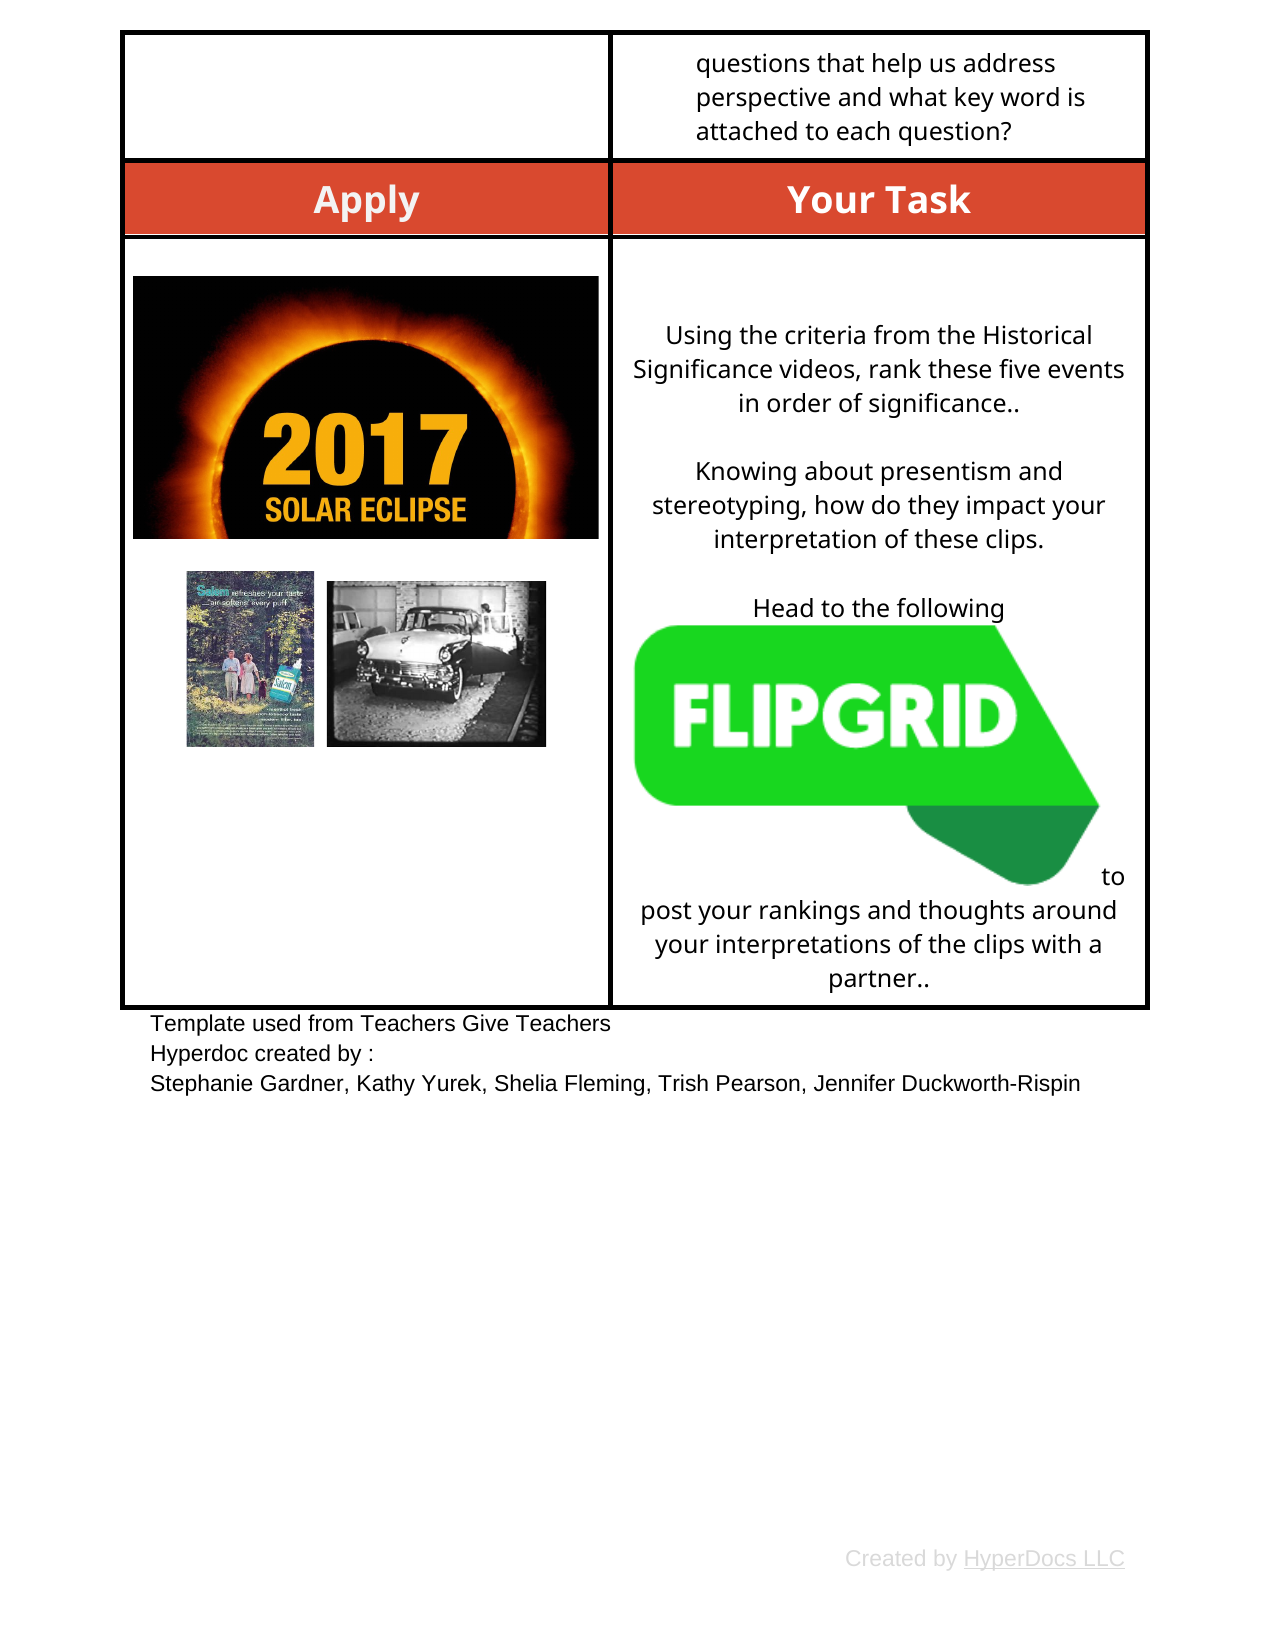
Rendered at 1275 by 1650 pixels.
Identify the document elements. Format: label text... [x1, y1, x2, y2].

table_cell Your Task [613, 163, 1145, 234]
table_cell Apply [125, 163, 608, 234]
table_cell . [125, 35, 608, 158]
text Template used from Teachers Give Teachers [150, 1010, 1125, 1036]
picture [326, 581, 547, 747]
table_cell Using the criteria from the Historical Significance videos, rank these five events in order of significance.. Knowing about presentism and stereotyping, how do they impact your interpretation of these clips. Head to the following to post your rankings and thoughts around your interpretations of the clips with a partner.. [613, 239, 1145, 1005]
table_cell [125, 239, 608, 1005]
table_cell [613, 35, 1145, 158]
picture [632, 624, 1102, 886]
picture [133, 276, 599, 539]
picture [186, 571, 315, 747]
text Stephanie Gardner, Kathy Yurek, Shelia Fleming, Trish Pearson, Jennifer Duckworth-Rispin [150, 1070, 1125, 1097]
text Hyperdoc created by : [150, 1040, 1125, 1066]
